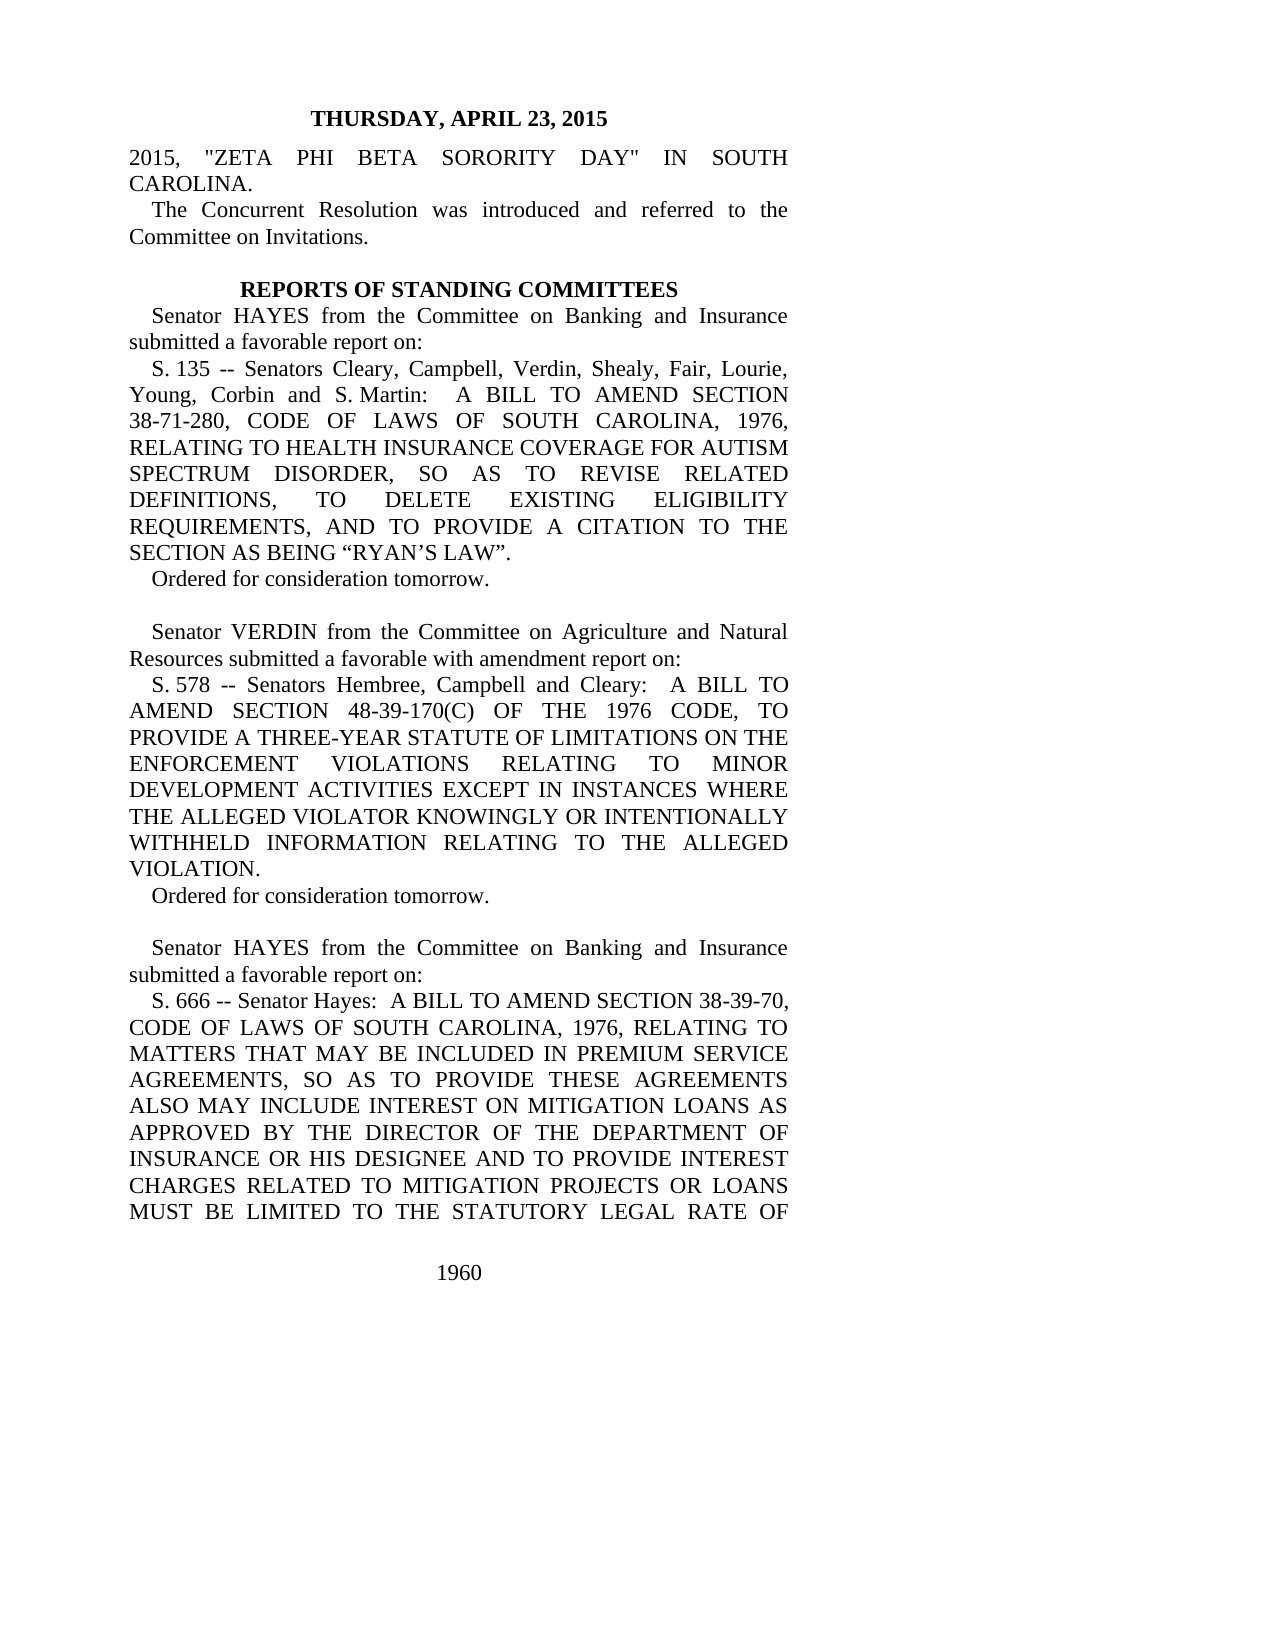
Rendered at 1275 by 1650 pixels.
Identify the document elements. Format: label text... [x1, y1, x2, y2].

text Senator HAYES from the Committee on Banking and Insurance submitted a favorable report on: [129, 302, 789, 355]
text Senator VERDIN from the Committee on Agriculture and Natural Resources submitted a favorable with amendment report on: [129, 618, 789, 671]
text The Concurrent Resolution was introduced and referred to the Committee on Invitations. [129, 197, 789, 249]
text S. 578 -- Senators Hembree, Campbell and Cleary: A BILL TO AMEND SECTION 48-39-170(C) OF THE 1976 CODE, TO PROVIDE A THREE-YEAR STATUTE OF LIMITATIONS ON THE ENFORCEMENT VIOLATIONS RELATING TO MINOR DEVELOPMENT ACTIVITIES EXCEPT IN INSTANCES WHERE THE ALLEGED VIOLATOR KNOWINGLY OR INTENTIONALLY WITHHELD INFORMATION RELATING TO THE ALLEGED VIOLATION. [129, 671, 789, 882]
text Ordered for consideration tomorrow. [129, 882, 789, 908]
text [129, 987, 789, 1224]
text Ordered for consideration tomorrow. [129, 566, 789, 592]
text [129, 144, 789, 197]
text S. 135 -- Senators Cleary, Campbell, Verdin, Shealy, Fair, Lourie, Young, Corbin and S. Martin: A BILL TO AMEND SECTION 38-71-280, CODE OF LAWS OF SOUTH CAROLINA, 1976, RELATING TO HEALTH INSURANCE COVERAGE FOR AUTISM SPECTRUM DISORDER, SO AS TO REVISE RELATED DEFINITIONS, TO DELETE EXISTING ELIGIBILITY REQUIREMENTS, AND TO PROVIDE A CITATION TO THE SECTION AS BEING “RYAN’S LAW”. [129, 355, 789, 566]
text Senator HAYES from the Committee on Banking and Insurance submitted a favorable report on: [129, 934, 789, 987]
text REPORTS OF STANDING COMMITTEES [129, 276, 789, 302]
